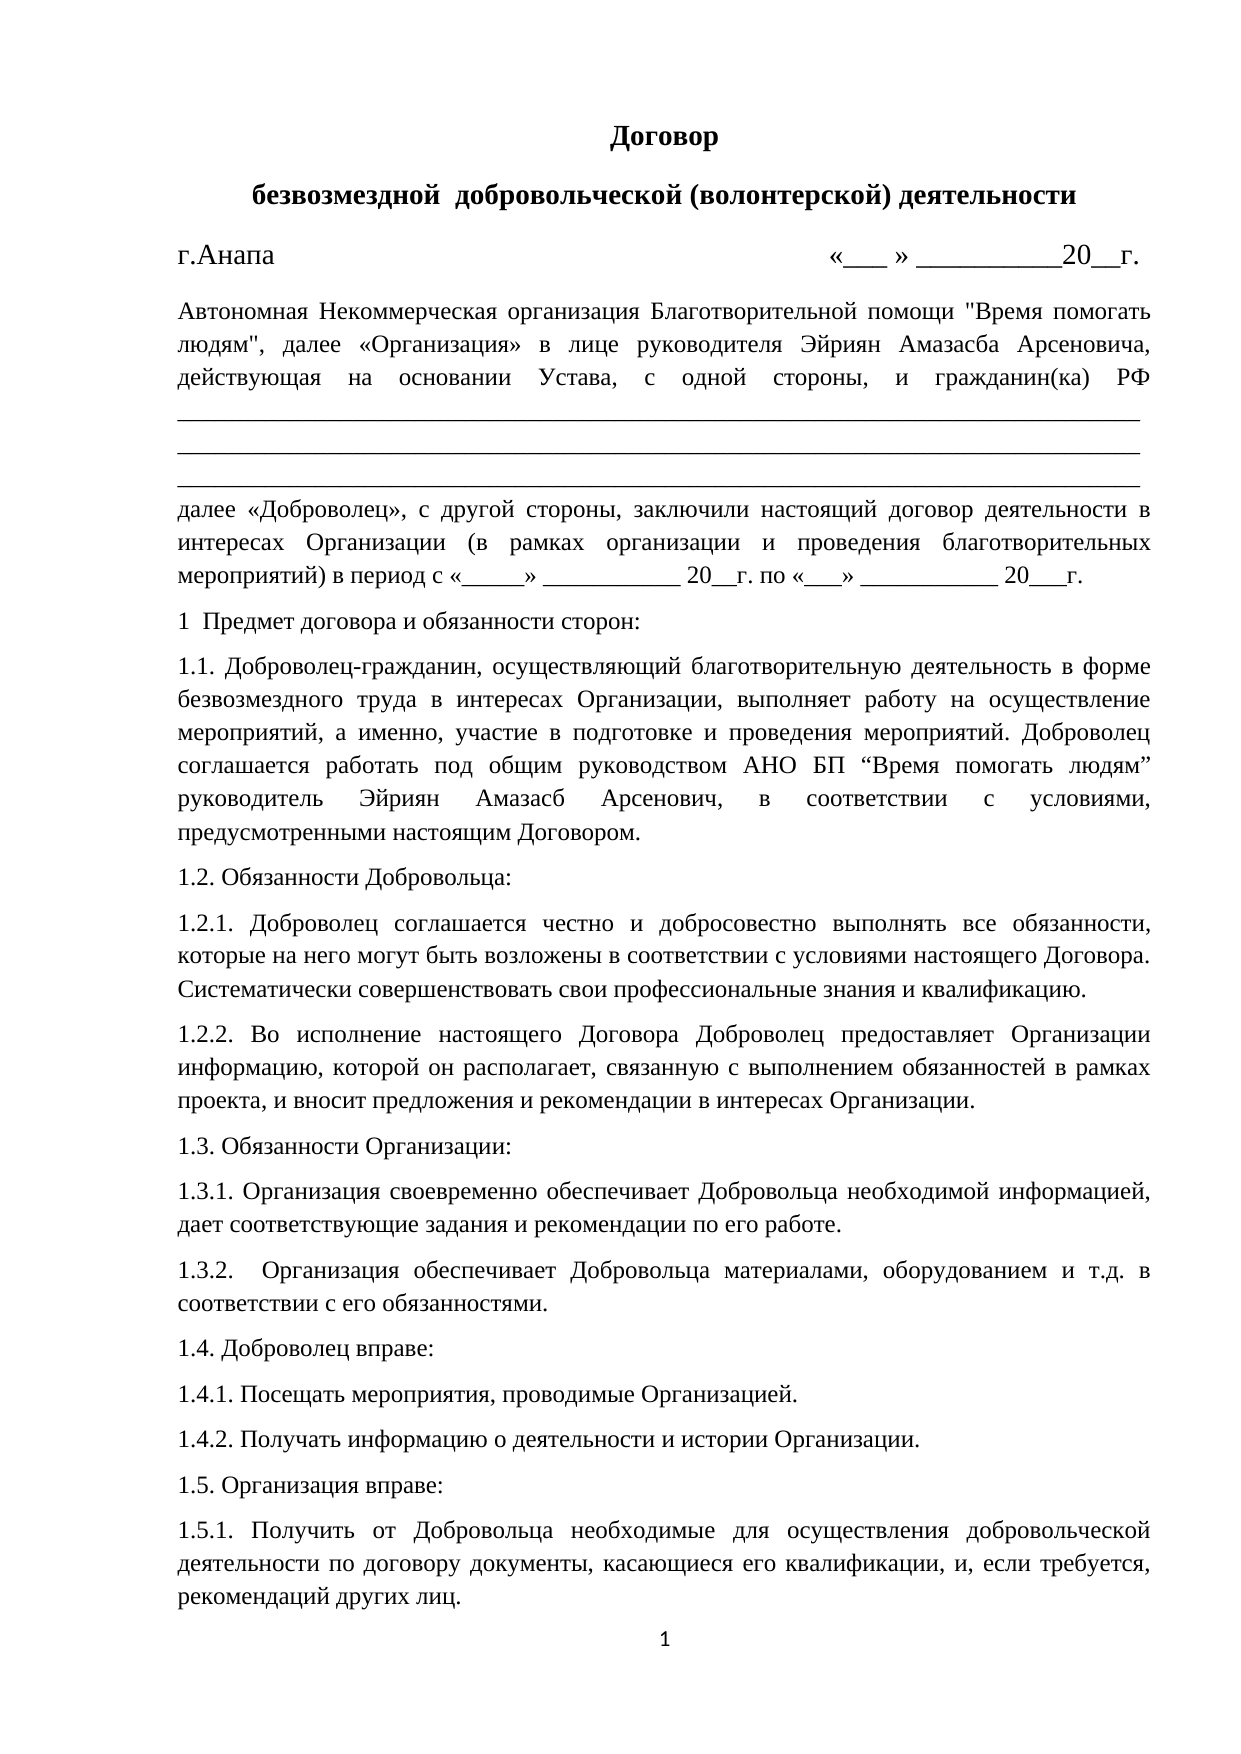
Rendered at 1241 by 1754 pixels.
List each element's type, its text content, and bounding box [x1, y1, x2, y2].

text 1.2. Обязанности Добровольца: [177, 862, 1152, 891]
text 1 Предмет договора и обязанности сторон: [177, 606, 1152, 635]
text 1.2.2. Во исполнение настоящего Договора Доброволец предоставляет Организации информацию, которой он располагает, связанную с выполнением обязанностей в рамках проекта, и вносит предложения и рекомендации в интересах Организации. [177, 1019, 1152, 1114]
text Автономная Некоммерческая организация Благотворительной помощи "Время помогать людям", далее «Организация» в лице руководителя Эйриян Амазасба Арсеновича, действующая на основании Устава, с одной стороны, и гражданин(ка) РФ _______________________________________________________________________________________________________________________________________________________________________________________________________________________________________далее «Доброволец», с другой стороны, заключили настоящий договор деятельности в интересах Организации (в рамках организации и проведения благотворительных мероприятий) в период с «_____» ___________ 20__г. по «___» ___________ 20___г. [177, 296, 1152, 589]
text 1.3.2. Организация обеспечивает Добровольца материалами, оборудованием и т.д. в соответствии с его обязанностями. [177, 1255, 1152, 1317]
text 1.4. Доброволец вправе: [177, 1333, 1152, 1362]
text 1.5. Организация вправе: [177, 1470, 1152, 1499]
text 1.4.2. Получать информацию о деятельности и истории Организации. [177, 1424, 1152, 1453]
text 1.5.1. Получить от Добровольца необходимые для осуществления добровольческой деятельности по договору документы, касающиеся его квалификации, и, если требуется, рекомендаций других лиц. [177, 1515, 1152, 1610]
text 1.3. Обязанности Организации: [177, 1131, 1152, 1159]
text 1.2.1. Доброволец соглашается честно и добросовестно выполнять все обязанности, которые на него могут быть возложены в соответствии с условиями настоящего Договора. Систематически совершенствовать свои профессиональные знания и квалификацию. [177, 908, 1152, 1002]
text Договор [177, 118, 1152, 152]
text безвозмездной добровольческой (волонтерской) деятельности [177, 177, 1152, 211]
text 1.3.1. Организация своевременно обеспечивает Добровольца необходимой информацией, дает соответствующие задания и рекомендации по его работе. [177, 1176, 1152, 1238]
text 1.1. Доброволец-гражданин, осуществляющий благотворительную деятельность в форме безвозмездного труда в интересах Организации, выполняет работу на осуществление мероприятий, а именно, участие в подготовке и проведения мероприятий. Доброволец соглашается работать под общим руководством АНО БП “Время помогать людям” руководитель Эйриян Амазасб Арсенович, в соответствии с условиями, предусмотренными настоящим Договором. [177, 651, 1152, 845]
text 1.4.1. Посещать мероприятия, проводимые Организацией. [177, 1379, 1152, 1408]
text г.Анапа «___ » __________20__г. [177, 237, 1152, 270]
